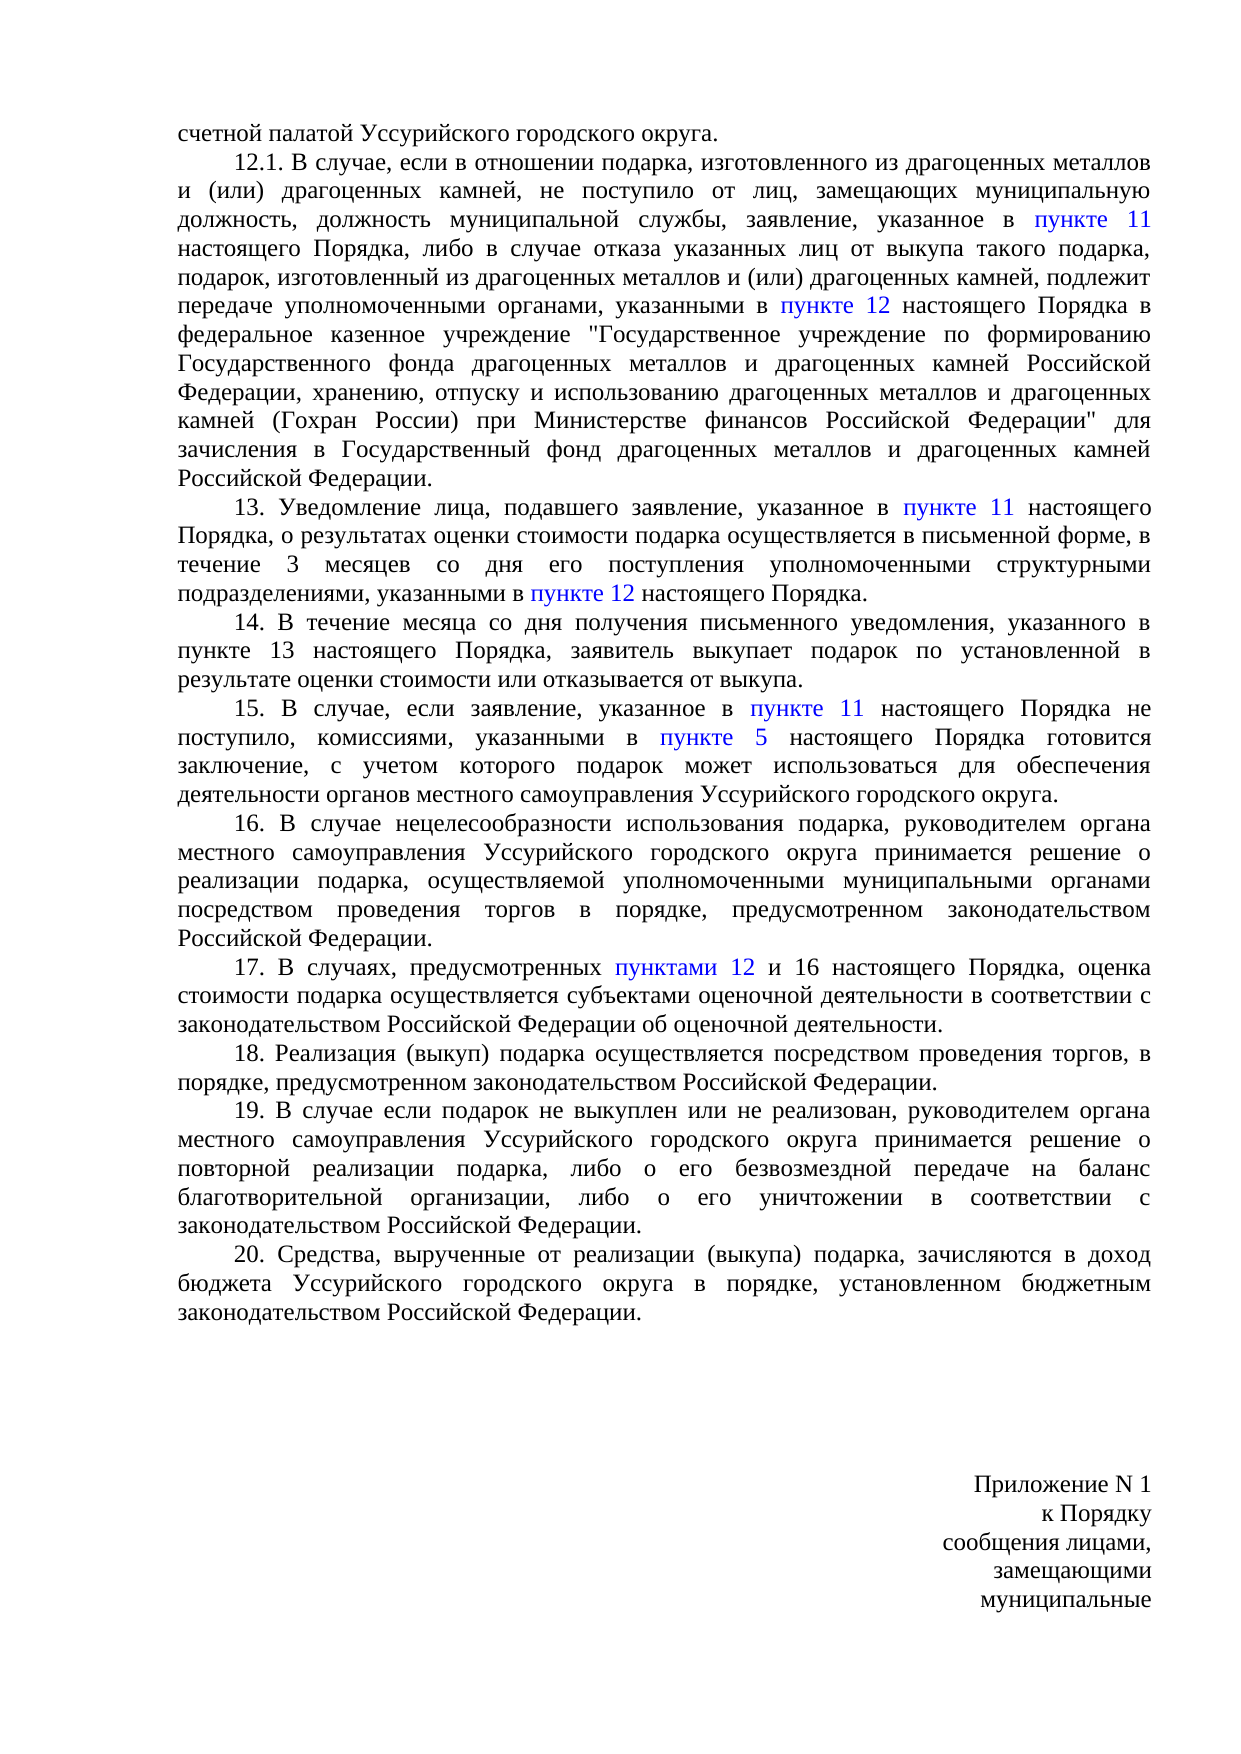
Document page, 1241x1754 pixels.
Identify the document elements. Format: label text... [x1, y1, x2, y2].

text замещающими [177, 1556, 1152, 1584]
text 13. Уведомление лица, подавшего заявление, указанное в пункте 11 настоящего Порядка, о результатах оценки стоимости подарка осуществляется в письменной форме, в течение 3 месяцев со дня его поступления уполномоченными структурными подразделениями, указанными в пункте 12 настоящего Порядка. [177, 492, 1152, 607]
text муниципальные [177, 1584, 1152, 1613]
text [177, 118, 1152, 147]
text 17. В случаях, предусмотренных пунктами 12 и 16 настоящего Порядка, оценка стоимости подарка осуществляется субъектами оценочной деятельности в соответствии с законодательством Российской Федерации об оценочной деятельности. [177, 952, 1152, 1038]
text 19. В случае если подарок не выкуплен или не реализован, руководителем органа местного самоуправления Уссурийского городского округа принимается решение о повторной реализации подарка, либо о его безвозмездной передаче на баланс благотворительной организации, либо о его уничтожении в соответствии с законодательством Российской Федерации. [177, 1096, 1152, 1239]
text к Порядку [177, 1498, 1152, 1527]
text 20. Средства, вырученные от реализации (выкупа) подарка, зачисляются в доход бюджета Уссурийского городского округа в порядке, установленном бюджетным законодательством Российской Федерации. [177, 1239, 1152, 1326]
text 16. В случае нецелесообразности использования подарка, руководителем органа местного самоуправления Уссурийского городского округа принимается решение о реализации подарка, осуществляемой уполномоченными муниципальными органами посредством проведения торгов в порядке, предусмотренном законодательством Российской Федерации. [177, 808, 1152, 952]
text 18. Реализация (выкуп) подарка осуществляется посредством проведения торгов, в порядке, предусмотренном законодательством Российской Федерации. [177, 1038, 1152, 1096]
text 15. В случае, если заявление, указанное в пункте 11 настоящего Порядка не поступило, комиссиями, указанными в пункте 5 настоящего Порядка готовится заключение, с учетом которого подарок может использоваться для обеспечения деятельности органов местного самоуправления Уссурийского городского округа. [177, 693, 1152, 808]
text 14. В течение месяца со дня получения письменного уведомления, указанного в пункте 13 настоящего Порядка, заявитель выкупает подарок по установленной в результате оценки стоимости или отказывается от выкупа. [177, 607, 1152, 693]
text сообщения лицами, [177, 1527, 1152, 1556]
text 12.1. В случае, если в отношении подарка, изготовленного из драгоценных металлов и (или) драгоценных камней, не поступило от лиц, замещающих муниципальную должность, должность муниципальной службы, заявление, указанное в пункте 11 настоящего Порядка, либо в случае отказа указанных лиц от выкупа такого подарка, подарок, изготовленный из драгоценных металлов и (или) драгоценных камней, подлежит передаче уполномоченными органами, указанными в пункте 12 настоящего Порядка в федеральное казенное учреждение "Государственное учреждение по формированию Государственного фонда драгоценных металлов и драгоценных камней Российской Федерации, хранению, отпуску и использованию драгоценных металлов и драгоценных камней (Гохран России) при Министерстве финансов Российской Федерации" для зачисления в Государственный фонд драгоценных металлов и драгоценных камней Российской Федерации. [177, 147, 1152, 492]
text Приложение N 1 [177, 1469, 1152, 1498]
